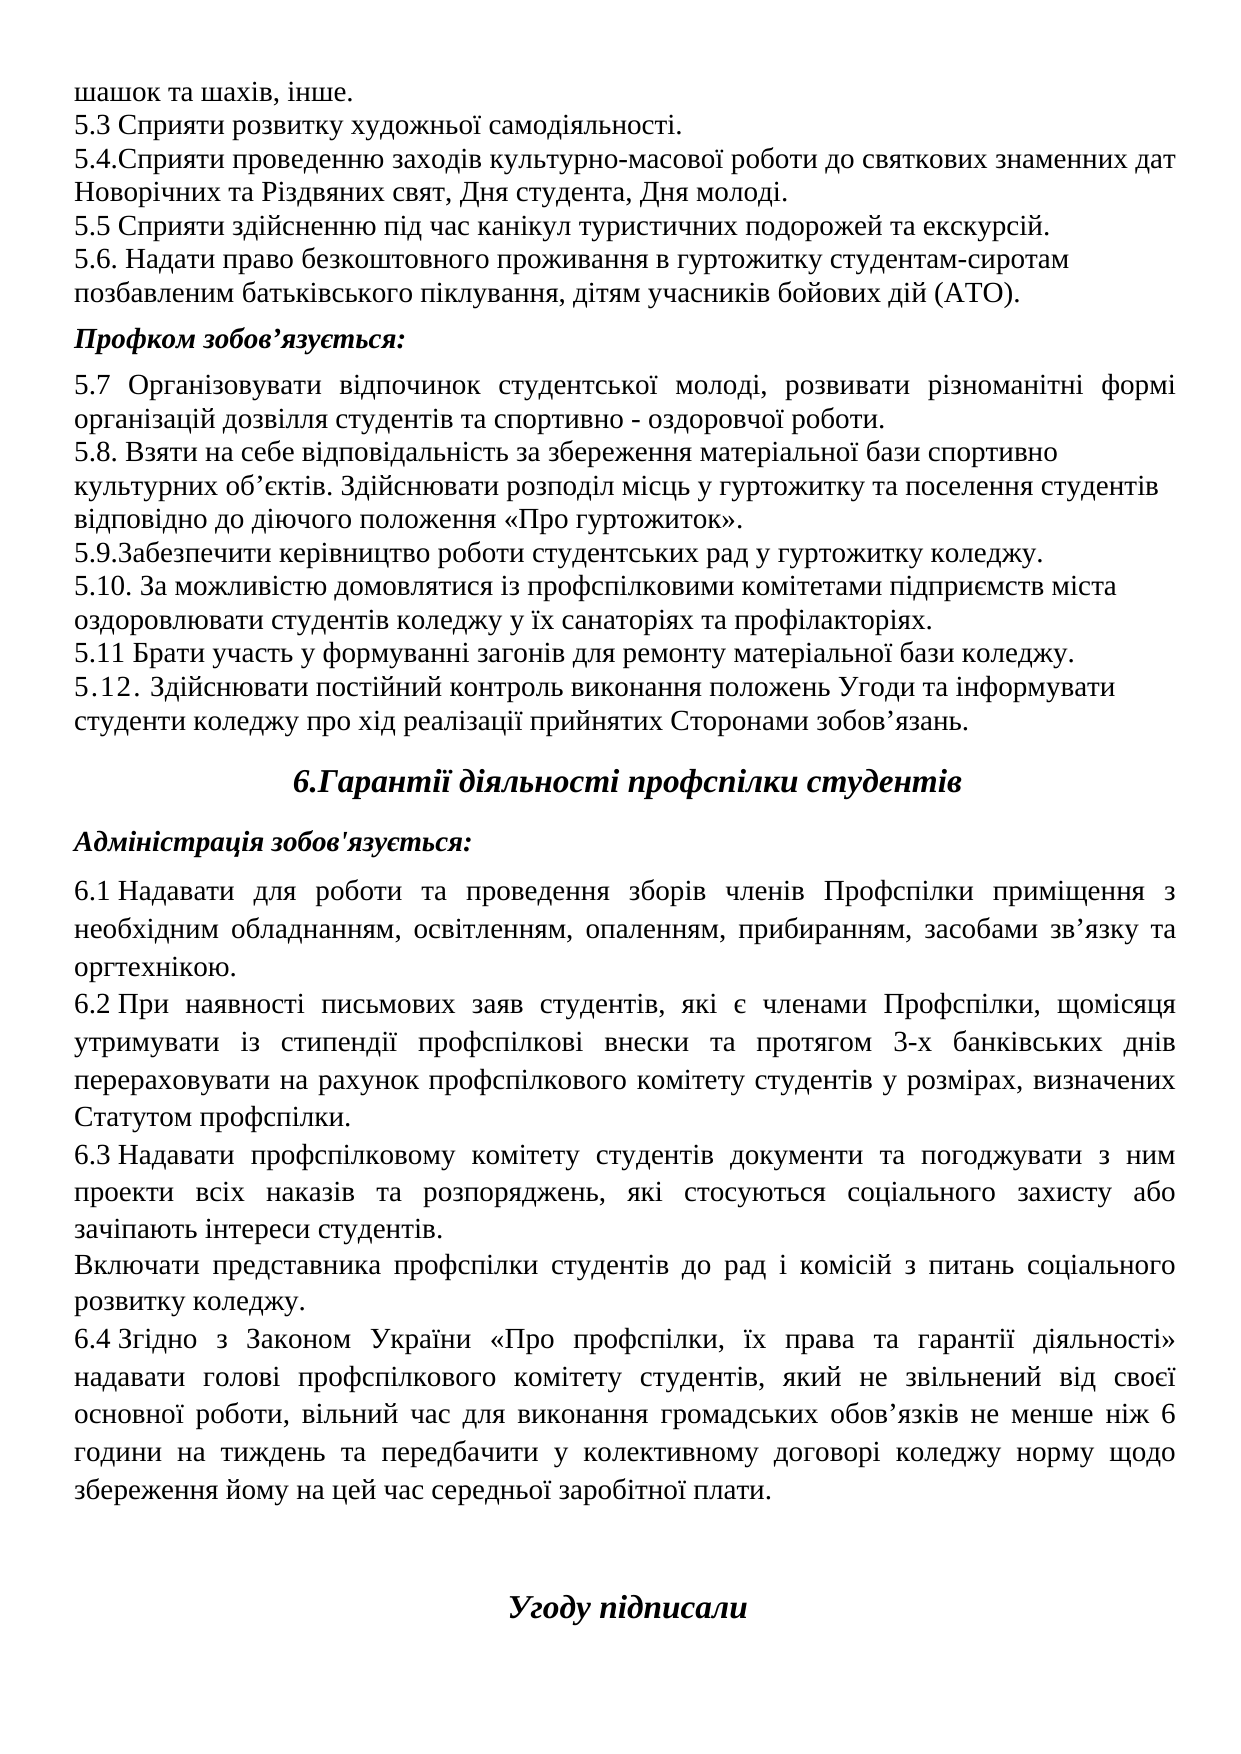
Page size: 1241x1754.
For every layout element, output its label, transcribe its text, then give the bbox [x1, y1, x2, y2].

list При наявності письмових заяв студентів, які є членами Профспілки, щомісяця утримувати із стипендії профспілкові внески та протягом 3-х банківських днів перераховувати на рахунок профспілкового комітету студентів у розмірах, визначених Статутом профспілки. [74, 984, 1177, 1134]
text Включати представника профспілки студентів до рад і комісій з питань соціального розвитку коледжу. [74, 1245, 1177, 1318]
list Надавати для роботи та проведення зборів членів Профспілки приміщення з необхідним обладнанням, освітленням, опаленням, прибиранням, засобами зв’язку та оргтехнікою. [74, 871, 1177, 984]
text 5.3 Сприяти розвитку художньої самодіяльності. [74, 107, 1177, 141]
text Адміністрація зобов'язується: [74, 824, 1177, 858]
text 5.4.Сприяти проведенню заходів культурно-масової роботи до святкових знаменних дат Новорічних та Різдвяних свят, Дня студента, Дня молоді. [74, 141, 1177, 208]
text 5.8. Взяти на себе відповідальність за збереження матеріальної бази спортивно культурних об’єктів. Здійснювати розподіл місць у гуртожитку та поселення студентів відповідно до діючого положення «Про гуртожиток». [74, 434, 1177, 535]
text 5.7 Організовувати відпочинок студентської молоді, розвивати різноманітні формі організацій дозвілля студентів та спортивно - оздоровчої роботи. [74, 367, 1177, 434]
text 5.5 Сприяти здійсненню під час канікул туристичних подорожей та екскурсій. [74, 208, 1177, 242]
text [74, 74, 1177, 107]
text Угоду підписали [78, 1596, 1177, 1625]
text 5.12. Здійснювати постійний контроль виконання положень Угоди та інформувати студенти коледжу про хід реалізації прийнятих Сторонами зобов’язань. [74, 669, 1177, 736]
list Надавати профспілковому комітету студентів документи та погоджувати з ним проекти всіх наказів та розпоряджень, які стосуються соціального захисту або зачіпають інтереси студентів. [74, 1134, 1177, 1245]
text 6.Гарантії діяльності профспілки студентів [78, 761, 1177, 799]
text 5.9.3абезпечити керівництво роботи студентських рад у гуртожитку коледжу. [74, 535, 1177, 568]
text 5.10. За можливістю домовлятися із профспілковими комітетами підприємств міста оздоровлювати студентів коледжу у їх санаторіях та профілакторіях. [74, 568, 1177, 636]
text Профком зобов’язується: [74, 321, 1177, 355]
text 5.11 Брати участь у формуванні загонів для ремонту матеріальної бази коледжу. [74, 636, 1177, 669]
list Згідно з Законом України «Про профспілки, їх права та гарантії діяльності» надавати голові профспілкового комітету студентів, який не звільнений від своєї основної роботи, вільний час для виконання громадських обов’язків не менше ніж 6 години на тиждень та передбачити у колективному договорі коледжу норму щодо збереження йому на цей час середньої заробітної плати. [74, 1318, 1177, 1507]
text 5.6. Надати право безкоштовного проживання в гуртожитку студентам-сиротам позбавленим батьківського піклування, дітям учасників бойових дій (АТО). [74, 242, 1177, 309]
